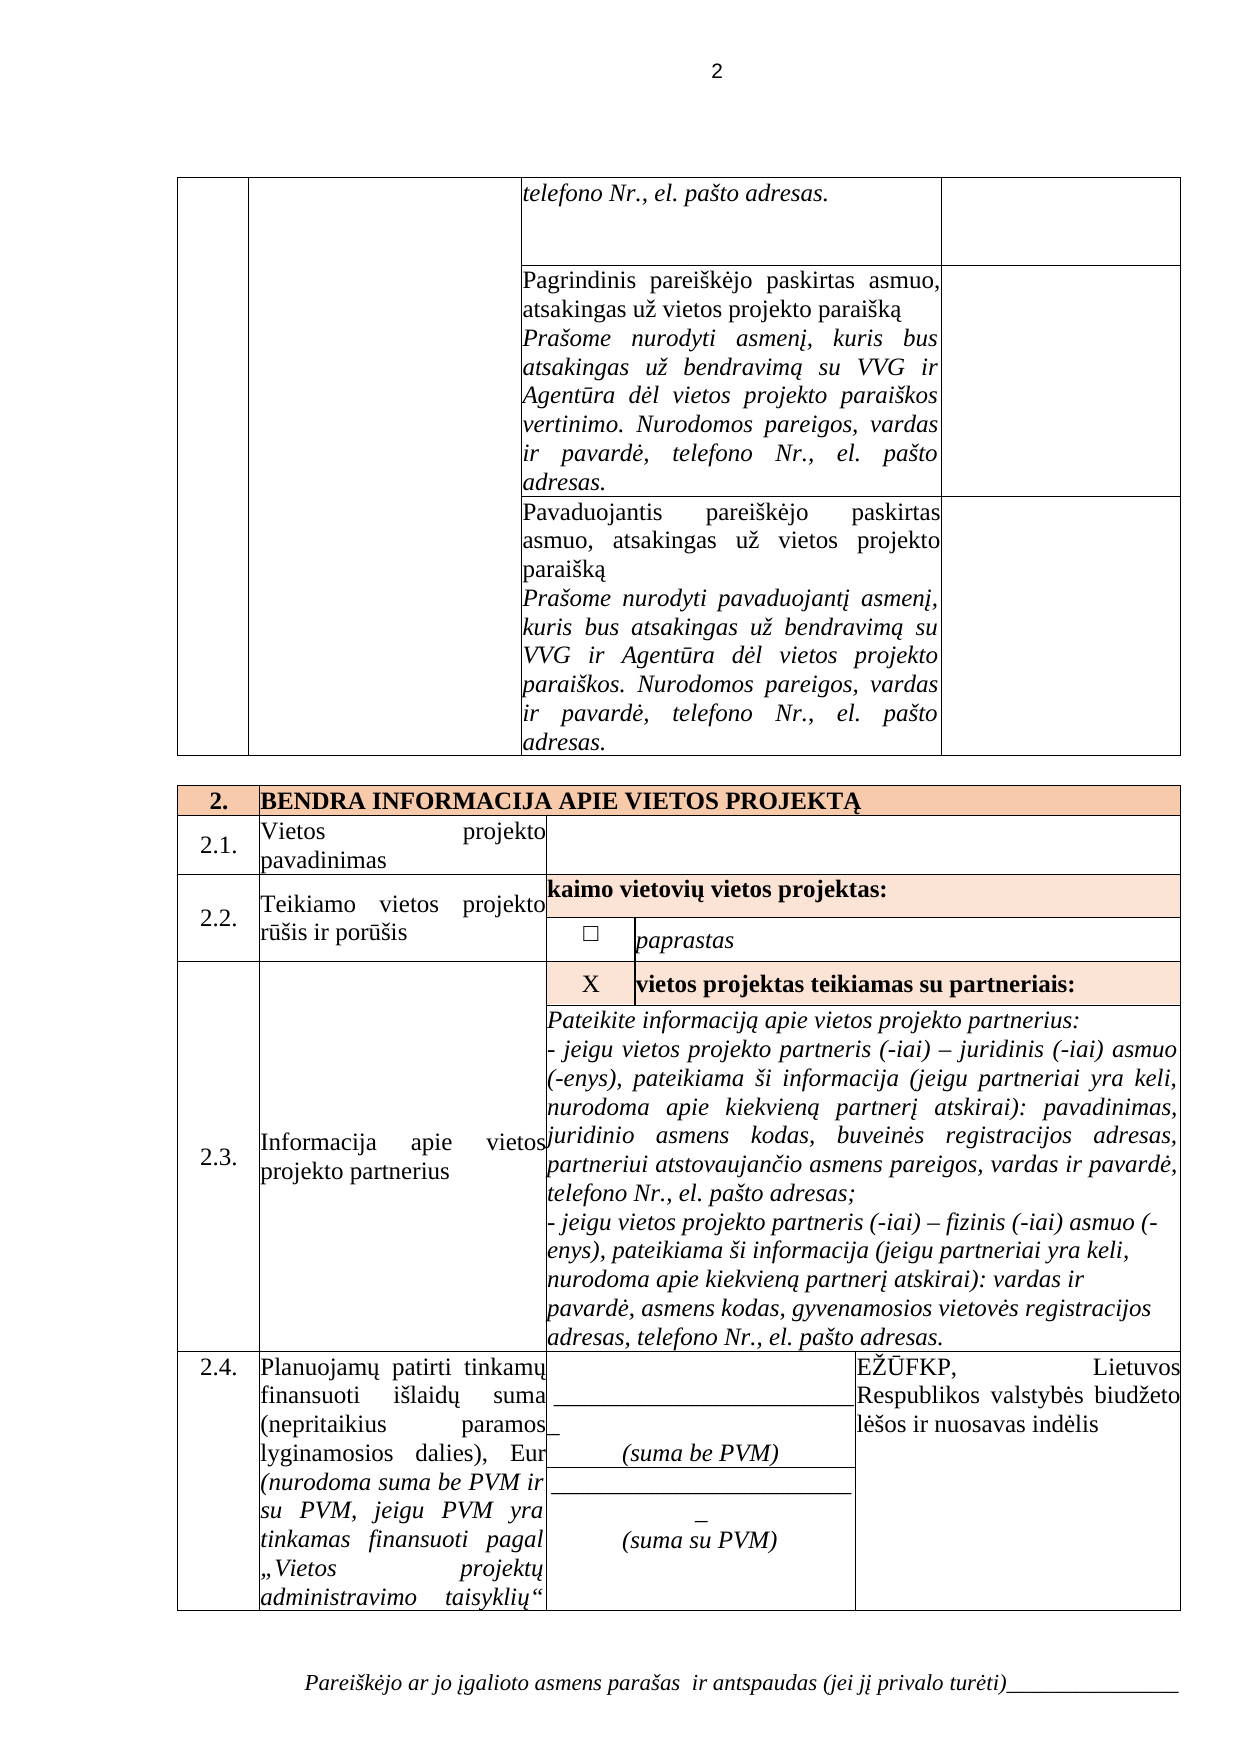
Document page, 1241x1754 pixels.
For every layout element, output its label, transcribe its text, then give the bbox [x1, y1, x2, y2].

table_cell [942, 266, 1180, 496]
table_cell vietos projektas teikiamas su partneriais: [636, 962, 1180, 1004]
table_header 2. [178, 786, 259, 815]
table_cell Pagrindinis pareiškėjo paskirtas asmuo, atsakingas už vietos projekto paraišką Prašome nurodyti asmenį, kuris bus atsakingas už bendravimą su VVG ir Agentūra dėl vietos projekto paraiškos vertinimo. Nurodomos pareigos, vardas ir pavardė, telefono Nr., el. pašto adresas. [522, 266, 941, 496]
table_header BENDRA INFORMACIJA APIE VIETOS PROJEKTĄ [260, 786, 1180, 815]
table_cell kaimo vietovių vietos projektas: [547, 875, 1180, 917]
table_cell [942, 178, 1180, 264]
table_cell 2.1. [178, 816, 259, 873]
table_cell [942, 497, 1180, 755]
table_cell 2.4. [178, 1352, 259, 1610]
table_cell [522, 178, 941, 264]
table_cell Pavaduojantis pareiškėjo paskirtas asmuo, atsakingas už vietos projekto paraišką Prašome nurodyti pavaduojantį asmenį, kuris bus atsakingas už bendravimą su VVG ir Agentūra dėl vietos projekto paraiškos. Nurodomos pareigos, vardas ir pavardė, telefono Nr., el. pašto adresas. [522, 497, 941, 755]
table_cell paprastas [636, 918, 1180, 961]
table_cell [547, 1468, 855, 1610]
table_cell Planuojamų patirti tinkamų finansuoti išlaidų suma (nepritaikius paramos lyginamosios dalies), Eur (nurodoma suma be PVM ir su PVM, jeigu PVM yra tinkamas finansuoti pagal „Vietos projektų administravimo taisyklių“ 27.5 papunktį) [260, 1352, 546, 1610]
table_cell X [547, 962, 634, 1004]
table_cell Teikiamo vietos projekto rūšis ir porūšis [260, 875, 546, 961]
table_cell EŽŪFKP, Lietuvos Respublikos valstybės biudžeto lėšos ir nuosavas indėlis [856, 1352, 1180, 1610]
table_cell Pateikite informaciją apie vietos projekto partnerius: - jeigu vietos projekto partneris (-iai) – juridinis (-iai) asmuo (-enys), pateikiama ši informacija (jeigu partneriai yra keli, nurodoma apie kiekvieną partnerį atskirai): pavadinimas, juridinio asmens kodas, buveinės registracijos adresas, partneriui atstovaujančio asmens pareigos, vardas ir pavardė, telefono Nr., el. pašto adresas; - jeigu vietos projekto partneris (-iai) – fizinis (-iai) asmuo (-enys), pateikiama ši informacija (jeigu partneriai yra keli, nurodoma apie kiekvieną partnerį atskirai): vardas ir pavardė, asmens kodas, gyvenamosios vietovės registracijos adresas, telefono Nr., el. pašto adresas. [547, 1006, 1180, 1351]
table_cell [547, 816, 1180, 873]
table_cell 2.2. [178, 875, 259, 961]
table_cell Informacija apie vietos projekto partnerius [260, 962, 546, 1351]
table_cell _________________________ (suma be PVM) [547, 1352, 855, 1467]
table_cell Vietos projekto pavadinimas [260, 816, 546, 873]
table_cell 2.3. [178, 962, 259, 1351]
table_cell □ [547, 918, 634, 961]
